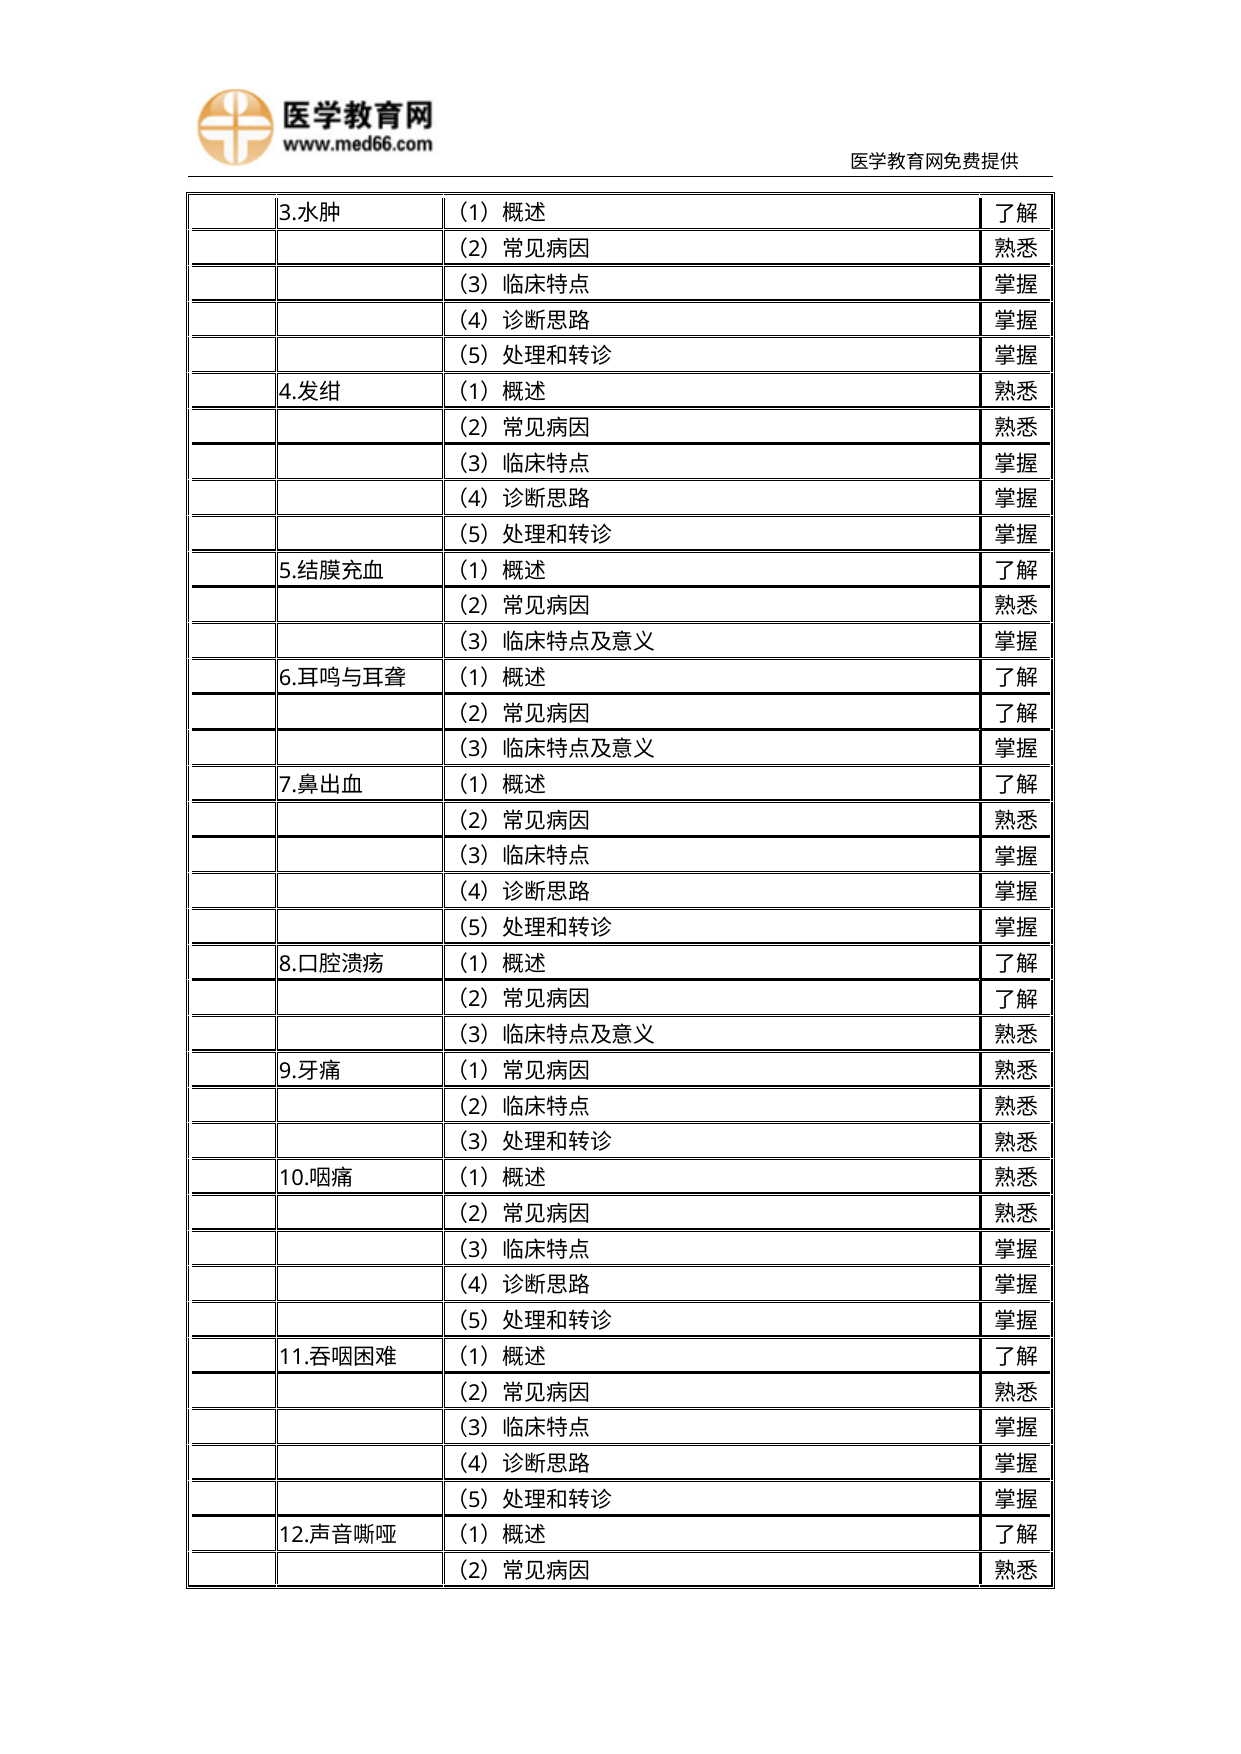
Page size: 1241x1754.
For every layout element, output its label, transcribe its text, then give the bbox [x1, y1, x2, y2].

table_cell （4）诊断思路 [445, 874, 979, 906]
table_cell [189, 835, 275, 871]
table_cell 8.口腔溃疡 [278, 946, 442, 978]
table_cell [189, 263, 275, 299]
table_cell （3）临床特点 [445, 267, 979, 299]
table_cell （1）概述 [445, 374, 979, 406]
table_cell [189, 1192, 275, 1228]
table_cell [278, 1446, 442, 1478]
table_cell [189, 1550, 276, 1585]
table_cell [278, 338, 442, 371]
table_cell （1）概述 [445, 553, 979, 585]
table_cell [278, 981, 442, 1014]
table_cell 掌握 [982, 835, 1051, 871]
table_cell [189, 906, 275, 942]
table_cell （2）常见病因 [445, 410, 979, 442]
table_cell （3）临床特点 [445, 838, 979, 871]
table_cell 熟悉 [982, 1371, 1051, 1407]
table_cell （3）临床特点及意义 [445, 731, 979, 763]
table_cell [278, 803, 442, 835]
table_cell （2）常见病因 [445, 588, 979, 621]
table_cell 了解 [980, 195, 1051, 228]
table_cell 12.声音嘶哑 [278, 1517, 442, 1549]
table_cell （5）处理和转诊 [445, 1482, 979, 1514]
table_cell 了解 [982, 1514, 1051, 1549]
table_cell [188, 728, 275, 763]
table_cell （5）处理和转诊 [445, 910, 979, 942]
table_cell 熟悉 [982, 406, 1052, 442]
table_cell 了解 [982, 549, 1052, 585]
table_cell 了解 [982, 656, 1052, 692]
table_cell 掌握 [980, 1407, 1053, 1442]
table_cell （5）处理和转诊 [445, 517, 979, 549]
table_cell [188, 978, 275, 1014]
table_cell [278, 410, 442, 442]
table_cell （5）处理和转诊 [445, 338, 979, 371]
table_cell [188, 228, 276, 263]
table_cell [278, 1089, 442, 1121]
table_cell [189, 1085, 275, 1121]
table_cell [188, 335, 276, 371]
table_cell （5）处理和转诊 [445, 1303, 979, 1335]
table_cell 掌握 [982, 906, 1052, 942]
table_cell 掌握 [982, 1478, 1052, 1514]
table_cell 掌握 [982, 514, 1052, 549]
table_cell 5.结膜充血 [278, 553, 442, 585]
table_cell （3）处理和转诊 [445, 1124, 979, 1157]
table_cell （1）概述 [444, 193, 980, 228]
table_cell [189, 195, 276, 228]
table_cell （2）常见病因 [445, 1196, 979, 1228]
picture [187, 88, 438, 169]
table_cell [276, 1553, 444, 1585]
table_cell 熟悉 [982, 1049, 1052, 1085]
table_cell 了解 [982, 1335, 1052, 1371]
table_cell 掌握 [982, 1300, 1052, 1335]
table_cell 掌握 [982, 299, 1052, 335]
table_cell [278, 731, 442, 763]
table_cell [278, 481, 442, 513]
table_cell [189, 1228, 275, 1264]
table_cell [278, 1374, 442, 1407]
table_cell 了解 [982, 692, 1051, 728]
table_cell 熟悉 [980, 371, 1053, 406]
table_cell [278, 517, 442, 549]
table_cell [188, 871, 276, 906]
table_cell [189, 514, 275, 549]
table_cell 了解 [982, 764, 1052, 799]
table_cell （2）常见病因 [445, 1374, 979, 1407]
table_cell [278, 838, 442, 871]
table_cell [189, 656, 275, 692]
table_cell 9.牙痛 [278, 1053, 442, 1085]
table_cell [189, 1371, 275, 1407]
table_cell 熟悉 [980, 1157, 1053, 1192]
table_cell [189, 442, 275, 478]
table_cell （1）概述 [445, 660, 979, 692]
table_cell [188, 478, 276, 513]
table_cell （3）临床特点及意义 [445, 1017, 979, 1049]
table_cell [278, 1017, 442, 1049]
table_cell [278, 1410, 442, 1442]
table_cell （1）概述 [445, 1160, 979, 1192]
table_cell [189, 1443, 275, 1478]
table_cell （2）常见病因 [445, 981, 979, 1014]
table_cell [189, 406, 275, 442]
table_cell 熟悉 [980, 1121, 1053, 1157]
table_cell [278, 910, 442, 942]
table_cell [278, 874, 442, 906]
table_cell （4）诊断思路 [445, 303, 979, 335]
table_cell [278, 231, 442, 263]
table_cell 掌握 [982, 442, 1051, 478]
table_cell [188, 1121, 276, 1157]
table_cell [278, 1232, 442, 1264]
table_cell [278, 267, 442, 299]
table_cell 掌握 [980, 871, 1053, 906]
table_cell [189, 1514, 275, 1549]
table_cell [278, 1267, 442, 1299]
table_cell [188, 1014, 276, 1049]
table_cell 掌握 [982, 728, 1053, 763]
table_cell 熟悉 [980, 1014, 1053, 1049]
table_cell （1）概述 [445, 1339, 979, 1371]
table_cell [189, 799, 275, 835]
table_cell [189, 299, 275, 335]
table_cell 11.吞咽困难 [278, 1339, 442, 1371]
table_cell 熟悉 [980, 1550, 1052, 1585]
table_cell [188, 1264, 276, 1299]
table_cell [189, 1300, 275, 1335]
table_cell （3）临床特点及意义 [445, 624, 979, 656]
table_cell 熟悉 [982, 799, 1052, 835]
table_cell 3.水肿 [276, 195, 444, 228]
table_cell 熟悉 [982, 585, 1051, 621]
table_cell 了解 [982, 978, 1053, 1014]
table_cell （3）临床特点 [445, 445, 979, 478]
table_cell （3）临床特点 [445, 1232, 979, 1264]
table_cell 熟悉 [982, 1192, 1052, 1228]
table_cell （4）诊断思路 [445, 1446, 979, 1478]
table_cell [189, 1478, 275, 1514]
table_cell [278, 445, 442, 478]
table_cell 掌握 [982, 1228, 1052, 1264]
table_cell （1）常见病因 [445, 1053, 979, 1085]
table_cell [278, 1303, 442, 1335]
table_cell [188, 1157, 276, 1192]
table_cell （1）概述 [445, 767, 979, 799]
table_cell （2）常见病因 [444, 1553, 980, 1585]
table_cell 掌握 [982, 1443, 1052, 1478]
table_cell （4）诊断思路 [445, 1267, 979, 1299]
table_cell 7.鼻出血 [278, 767, 442, 799]
table_cell 掌握 [980, 621, 1053, 656]
table_cell [278, 1482, 442, 1514]
table_cell [189, 585, 275, 621]
table_cell [278, 624, 442, 656]
table_cell [278, 695, 442, 728]
table_cell （1）概述 [445, 1517, 979, 1549]
table_cell 掌握 [980, 1264, 1053, 1299]
table_cell 6.耳鸣与耳聋 [278, 660, 442, 692]
table_cell 掌握 [980, 478, 1053, 513]
table_cell [188, 1407, 276, 1442]
table_cell [188, 371, 276, 406]
table_cell [278, 1196, 442, 1228]
table_cell （2）临床特点 [445, 1089, 979, 1121]
table_cell 掌握 [980, 335, 1053, 371]
table_cell 10.咽痛 [278, 1160, 442, 1192]
table_cell （3）临床特点 [445, 1410, 979, 1442]
table_cell [278, 588, 442, 621]
table_cell [189, 549, 275, 585]
table_cell （4）诊断思路 [445, 481, 979, 513]
table_cell （2）常见病因 [445, 803, 979, 835]
table_cell [188, 621, 276, 656]
table_cell [189, 1049, 275, 1085]
table_cell （2）常见病因 [445, 231, 979, 263]
table_cell 4.发绀 [278, 374, 442, 406]
table_cell [189, 942, 275, 978]
table_cell 掌握 [982, 263, 1052, 299]
table_cell [278, 1124, 442, 1157]
table_cell [189, 1335, 275, 1371]
table_cell （1）概述 [445, 946, 979, 978]
table_cell 熟悉 [980, 228, 1053, 263]
table_cell [278, 303, 442, 335]
table_cell 熟悉 [982, 1085, 1052, 1121]
table_cell [189, 692, 275, 728]
table_cell [189, 764, 275, 799]
table_cell 了解 [982, 942, 1052, 978]
table_cell （2）常见病因 [445, 695, 979, 728]
